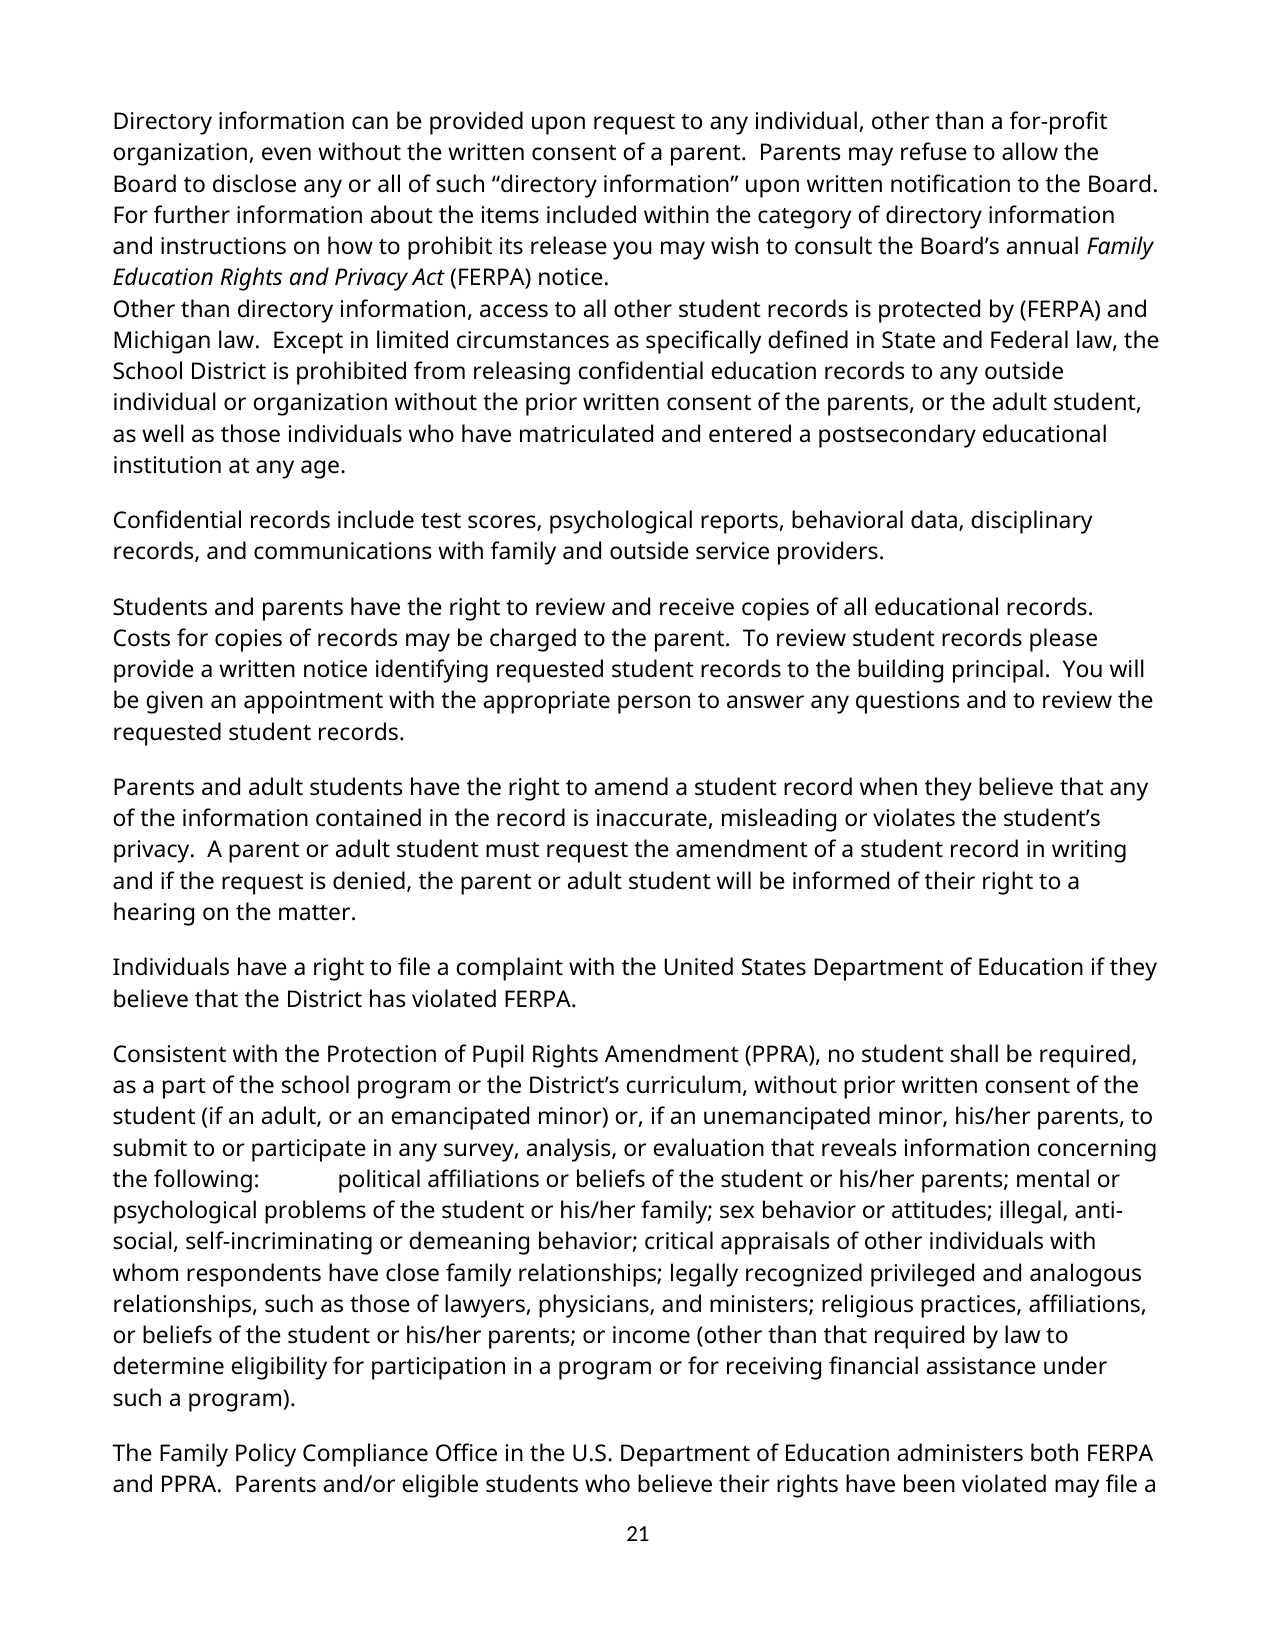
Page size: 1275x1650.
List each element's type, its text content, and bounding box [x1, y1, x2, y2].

text Parents and adult students have the right to amend a student record when they believe that any of the information contained in the record is inaccurate, misleading or violates the student’s privacy. A parent or adult student must request the amendment of a student record in writing and if the request is denied, the parent or adult student will be informed of their right to a hearing on the matter. [112, 771, 1162, 927]
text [112, 1437, 1162, 1499]
text Other than directory information, access to all other student records is protected by (FERPA) and Michigan law. Except in limited circumstances as specifically defined in State and Federal law, the School District is prohibited from releasing confidential education records to any outside individual or organization without the prior written consent of the parents, or the adult student, as well as those individuals who have matriculated and entered a postsecondary educational institution at any age. [112, 292, 1162, 480]
text Individuals have a right to file a complaint with the United States Department of Education if they believe that the District has violated FERPA. [112, 951, 1162, 1014]
text Confidential records include test scores, psychological reports, behavioral data, disciplinary records, and communications with family and outside service providers. [112, 504, 1162, 567]
text Students and parents have the right to review and receive copies of all educational records. Costs for copies of records may be charged to the parent. To review student records please provide a written notice identifying requested student records to the building principal. You will be given an appointment with the appropriate person to answer any questions and to review the requested student records. [112, 591, 1162, 747]
text Directory information can be provided upon request to any individual, other than a for-profit organization, even without the written consent of a parent. Parents may refuse to allow the Board to disclose any or all of such “directory information” upon written notification to the Board. For further information about the items included within the category of directory information and instructions on how to prohibit its release you may wish to consult the Board’s annual Family Education Rights and Privacy Act (FERPA) notice. [112, 105, 1162, 292]
text Consistent with the Protection of Pupil Rights Amendment (PPRA), no student shall be required, as a part of the school program or the District’s curriculum, without prior written consent of the student (if an adult, or an emancipated minor) or, if an unemancipated minor, his/her parents, to submit to or participate in any survey, analysis, or evaluation that reveals information concerning the following: political affiliations or beliefs of the student or his/her parents; mental or psychological problems of the student or his/her family; sex behavior or attitudes; illegal, anti-social, self-incriminating or demeaning behavior; critical appraisals of other individuals with whom respondents have close family relationships; legally recognized privileged and analogous relationships, such as those of lawyers, physicians, and ministers; religious practices, affiliations, or beliefs of the student or his/her parents; or income (other than that required by law to determine eligibility for participation in a program or for receiving financial assistance under such a program). [112, 1038, 1162, 1413]
